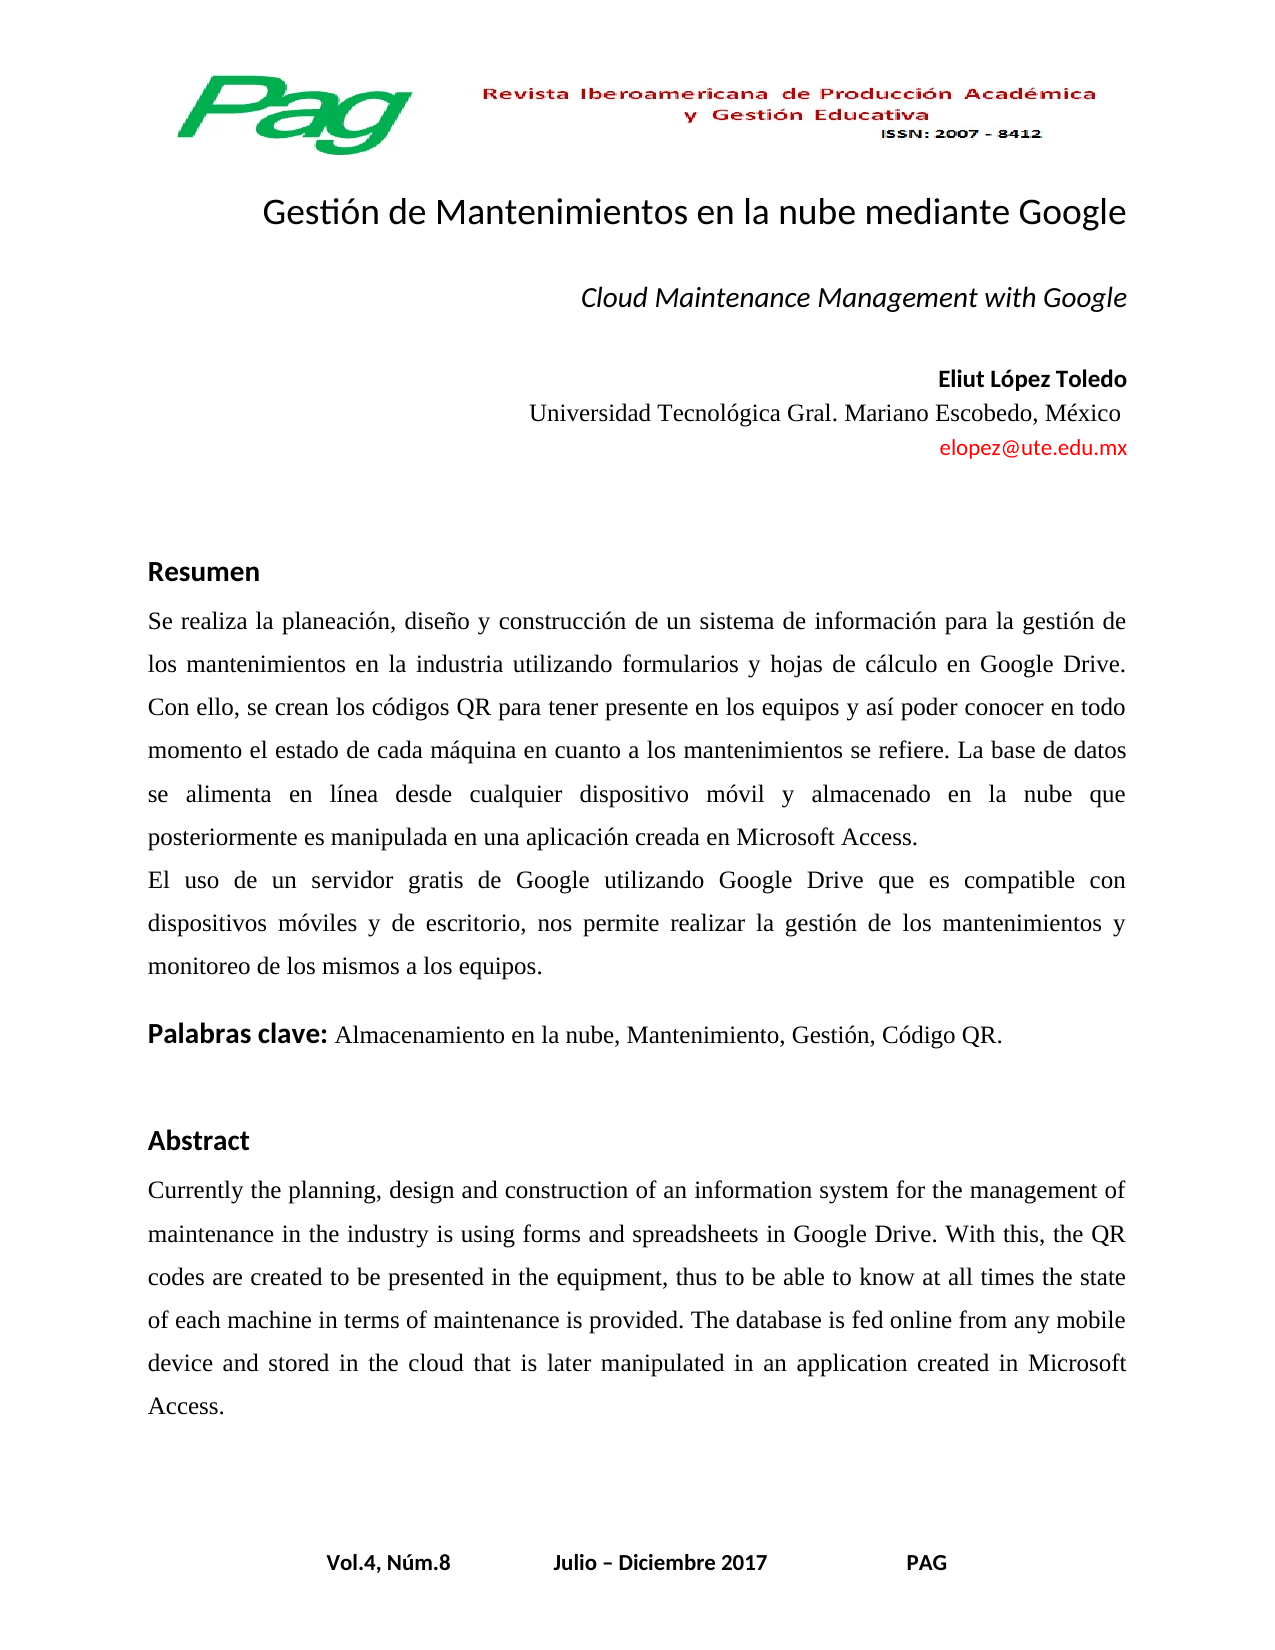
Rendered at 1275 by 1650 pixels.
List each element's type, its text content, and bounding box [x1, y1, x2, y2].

text Palabras clave: Almacenamiento en la nube, Mantenimiento, Gestión, Código QR. [148, 1015, 1127, 1051]
picture [177, 73, 1098, 155]
text Cloud Maintenance Management with Google [148, 241, 1127, 315]
text El uso de un servidor gratis de Google utilizando Google Drive que es compatible con dispositivos móviles y de escritorio, nos permite realizar la gestión de los mantenimientos y monitoreo de los mismos a los equipos. [148, 865, 1127, 980]
text Currently the planning, design and construction of an information system for the management of maintenance in the industry is using forms and spreadsheets in Google Drive. With this, the QR codes are created to be presented in the equipment, thus to be able to know at all times the state of each machine in terms of maintenance is provided. The database is fed online from any mobile device and stored in the cloud that is later manipulated in an application created in Microsoft Access. [148, 1176, 1127, 1420]
text Abstract [148, 1122, 1127, 1158]
text Resumen [148, 553, 1127, 588]
text Se realiza la planeación, diseño y construcción de un sistema de información para la gestión de los mantenimientos en la industria utilizando formularios y hojas de cálculo en Google Drive. Con ello, se crean los códigos QR para tener presente en los equipos y así poder conocer en todo momento el estado de cada máquina en cuanto a los mantenimientos se refiere. La base de datos se alimenta en línea desde cualquier dispositivo móvil y almacenado en la nube que posteriormente es manipulada en una aplicación creada en Microsoft Access. [148, 606, 1127, 851]
text Gestión de Mantenimientos en la nube mediante Google [148, 188, 1127, 234]
text Eliut López Toledo Universidad Tecnológica Gral. Mariano Escobedo, México elopez@ute.edu.mx [148, 363, 1127, 462]
